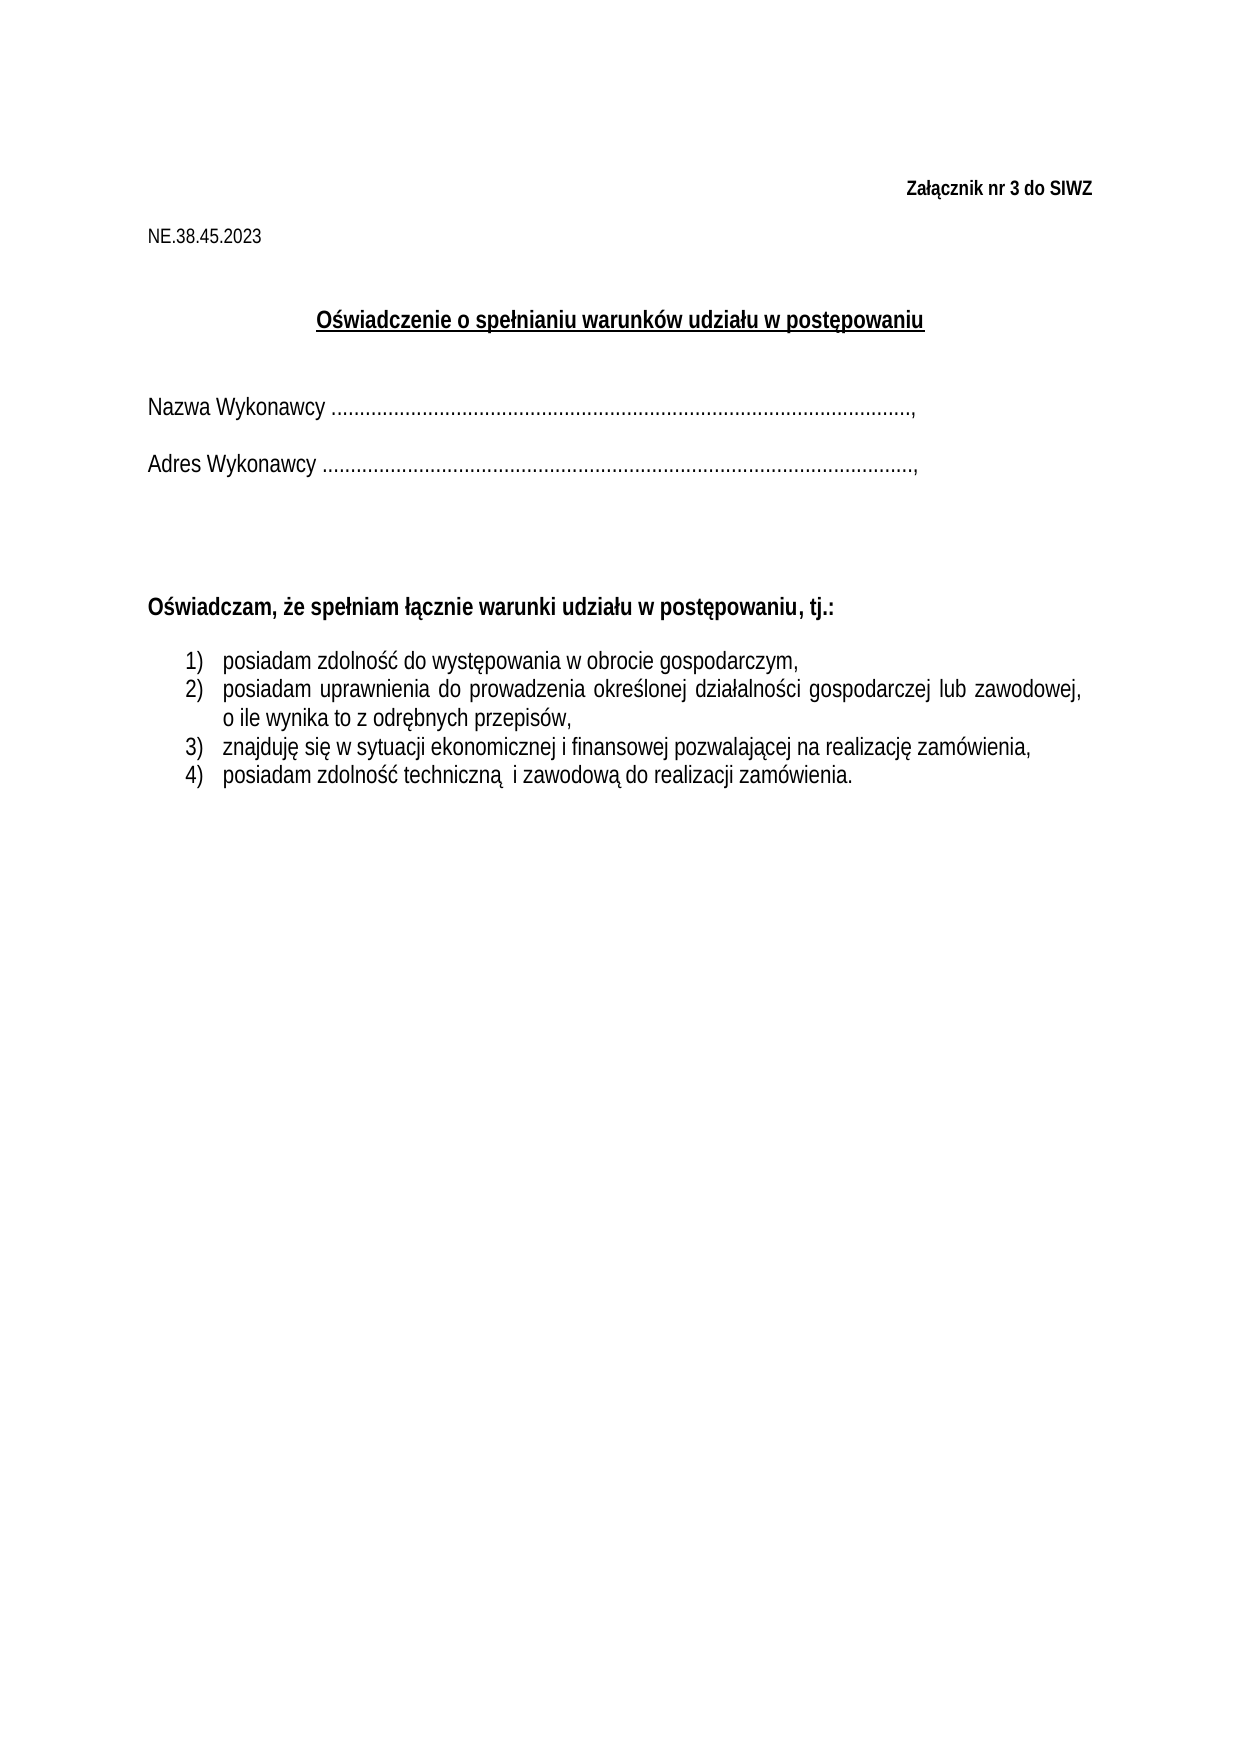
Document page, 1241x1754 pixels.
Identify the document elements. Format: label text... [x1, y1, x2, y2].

text Oświadczenie o spełnianiu warunków udziału w postępowaniu [148, 306, 1092, 334]
list posiadam uprawnienia do prowadzenia określonej działalności gospodarczej lub zawodowej, o ile wynika to z odrębnych przepisów, [185, 674, 1092, 732]
text Adres Wykonawcy ........................................................................................................, [148, 449, 1092, 477]
text Nazwa Wykonawcy ......................................................................................................, [148, 391, 1092, 420]
text NE.38.45.2023 [148, 224, 1092, 248]
list posiadam zdolność techniczną i zawodową do realizacji zamówienia. [185, 760, 1092, 789]
list posiadam zdolność do występowania w obrocie gospodarczym, [185, 646, 1092, 674]
text Oświadczam, że spełniam łącznie warunki udziału w postępowaniu, tj.: [148, 592, 1092, 621]
text Załącznik nr 3 do SIWZ [148, 176, 1092, 200]
list znajduję się w sytuacji ekonomicznej i finansowej pozwalającej na realizację zamówienia, [185, 732, 1092, 760]
